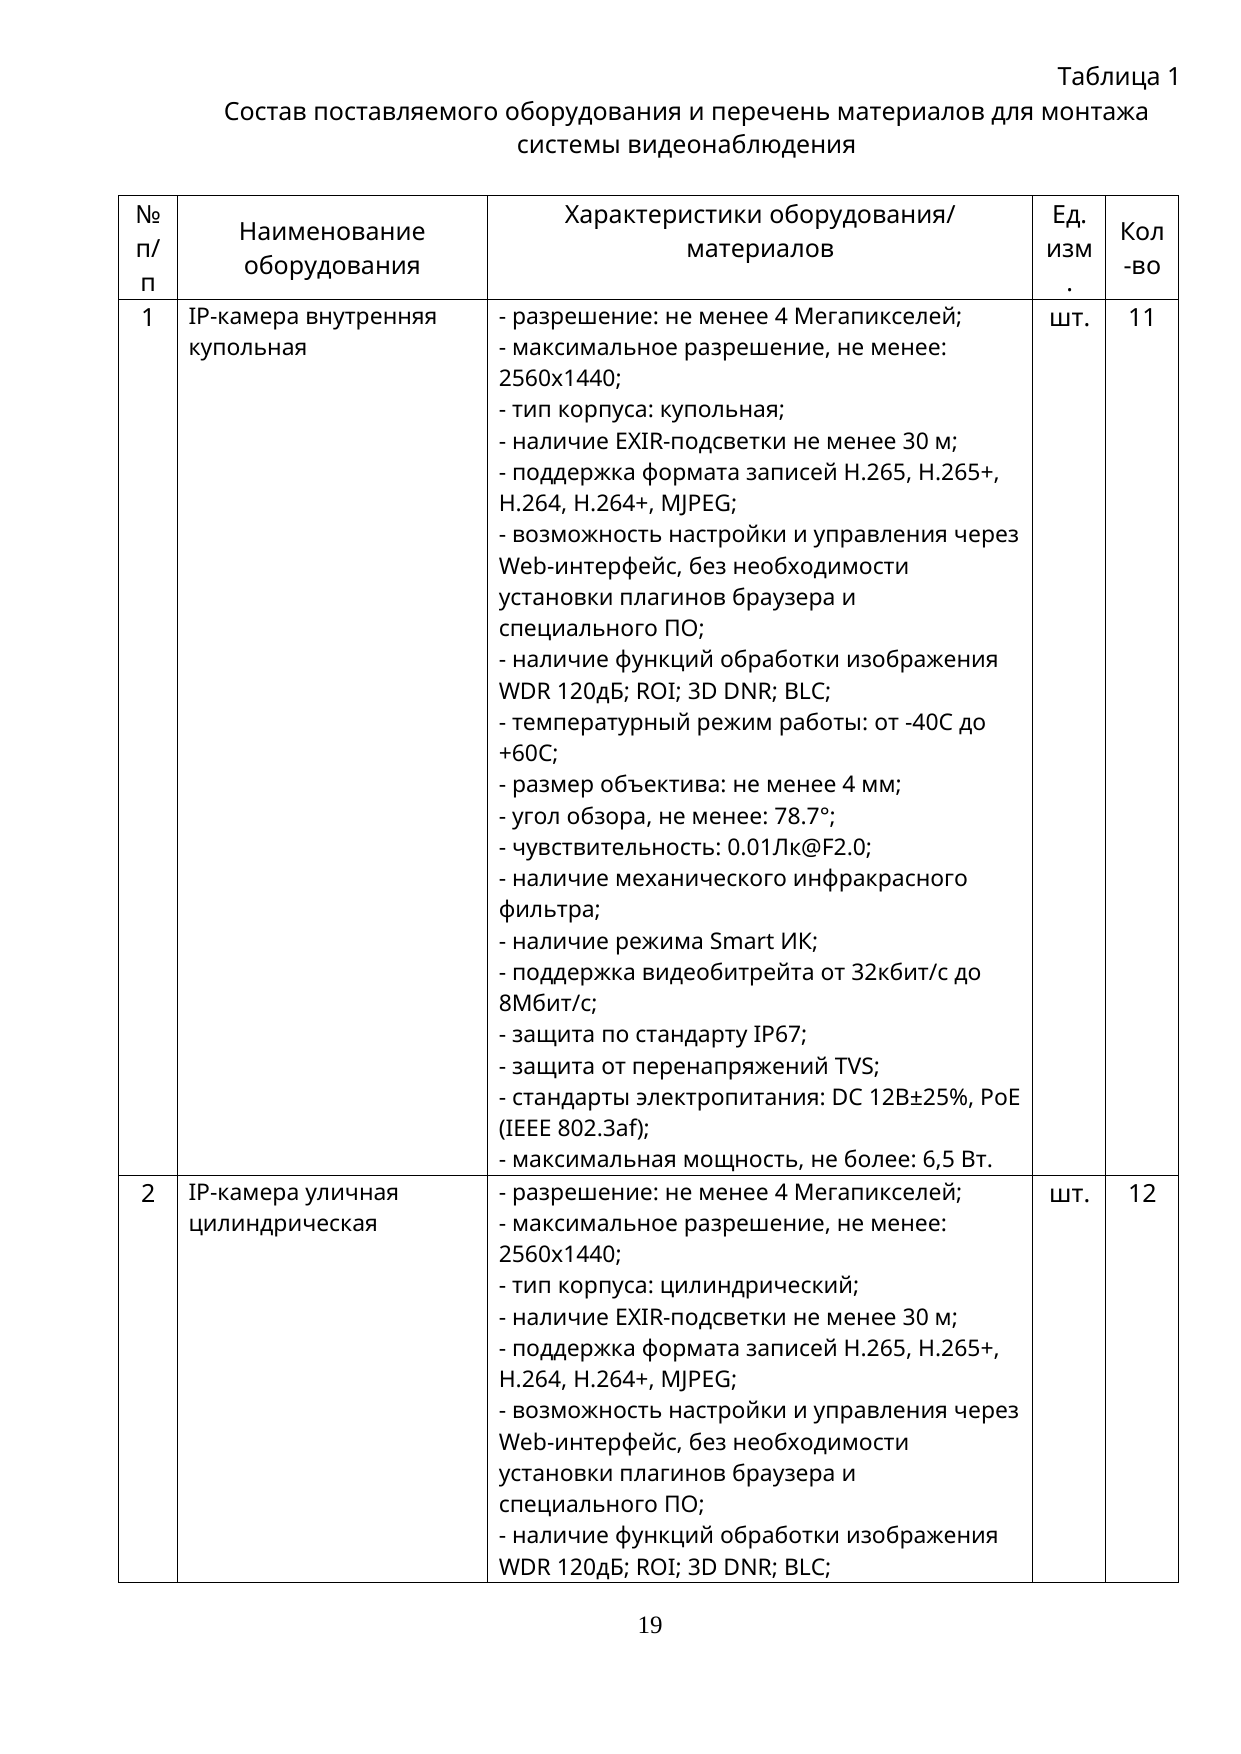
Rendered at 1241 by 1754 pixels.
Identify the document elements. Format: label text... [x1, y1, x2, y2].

table_cell шт. [1033, 300, 1105, 1174]
table_cell 12 [1106, 1176, 1178, 1582]
text системы видеонаблюдения [118, 127, 1181, 161]
table_cell IP-камера внутренняя купольная [178, 300, 487, 1174]
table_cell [488, 1176, 1032, 1582]
table_cell - разрешение: не менее 4 Мегапикселей; - максимальное разрешение, не менее: 2560х1440; - тип корпуса: купольная; - наличие EXIR-подсветки не менее 30 м; - поддержка формата записей H.265, H.265+, H.264, H.264+, MJPEG; - возможность настройки и управления через Web-интерфейс, без необходимости установки плагинов браузера и специального ПО; - наличие функций обработки изображения WDR 120дБ; ROI; 3D DNR; BLC; - температурный режим работы: от -40C до +60C; - размер объектива: не менее 4 мм; - угол обзора, не менее: 78.7°; - чувствительность: 0.01Лк@F2.0; - наличие механического инфракрасного фильтра; - наличие режима Smart ИК; - поддержка видеобитрейта от 32кбит/с до 8Мбит/с; - защита по стандарту IP67; - защита от перенапряжений TVS; - стандарты электропитания: DC 12В±25%, PoE (IEEE 802.3af); - максимальная мощность, не более: 6,5 Вт. [488, 300, 1032, 1174]
table_cell 11 [1106, 300, 1178, 1174]
table_header № п/п [119, 196, 177, 298]
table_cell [178, 1176, 487, 1582]
table_header Кол-во [1106, 196, 1178, 298]
text Таблица 1 [118, 59, 1181, 93]
text Состав поставляемого оборудования и перечень материалов для монтажа [118, 93, 1181, 127]
table_cell 1 [119, 300, 177, 1174]
table_cell 2 [119, 1176, 177, 1582]
table_cell шт. [1033, 1176, 1105, 1582]
table_header Ед. изм. [1033, 196, 1105, 298]
table_header Наименование оборудования [178, 196, 487, 298]
table_header Характеристики оборудования/ материалов [488, 196, 1032, 298]
